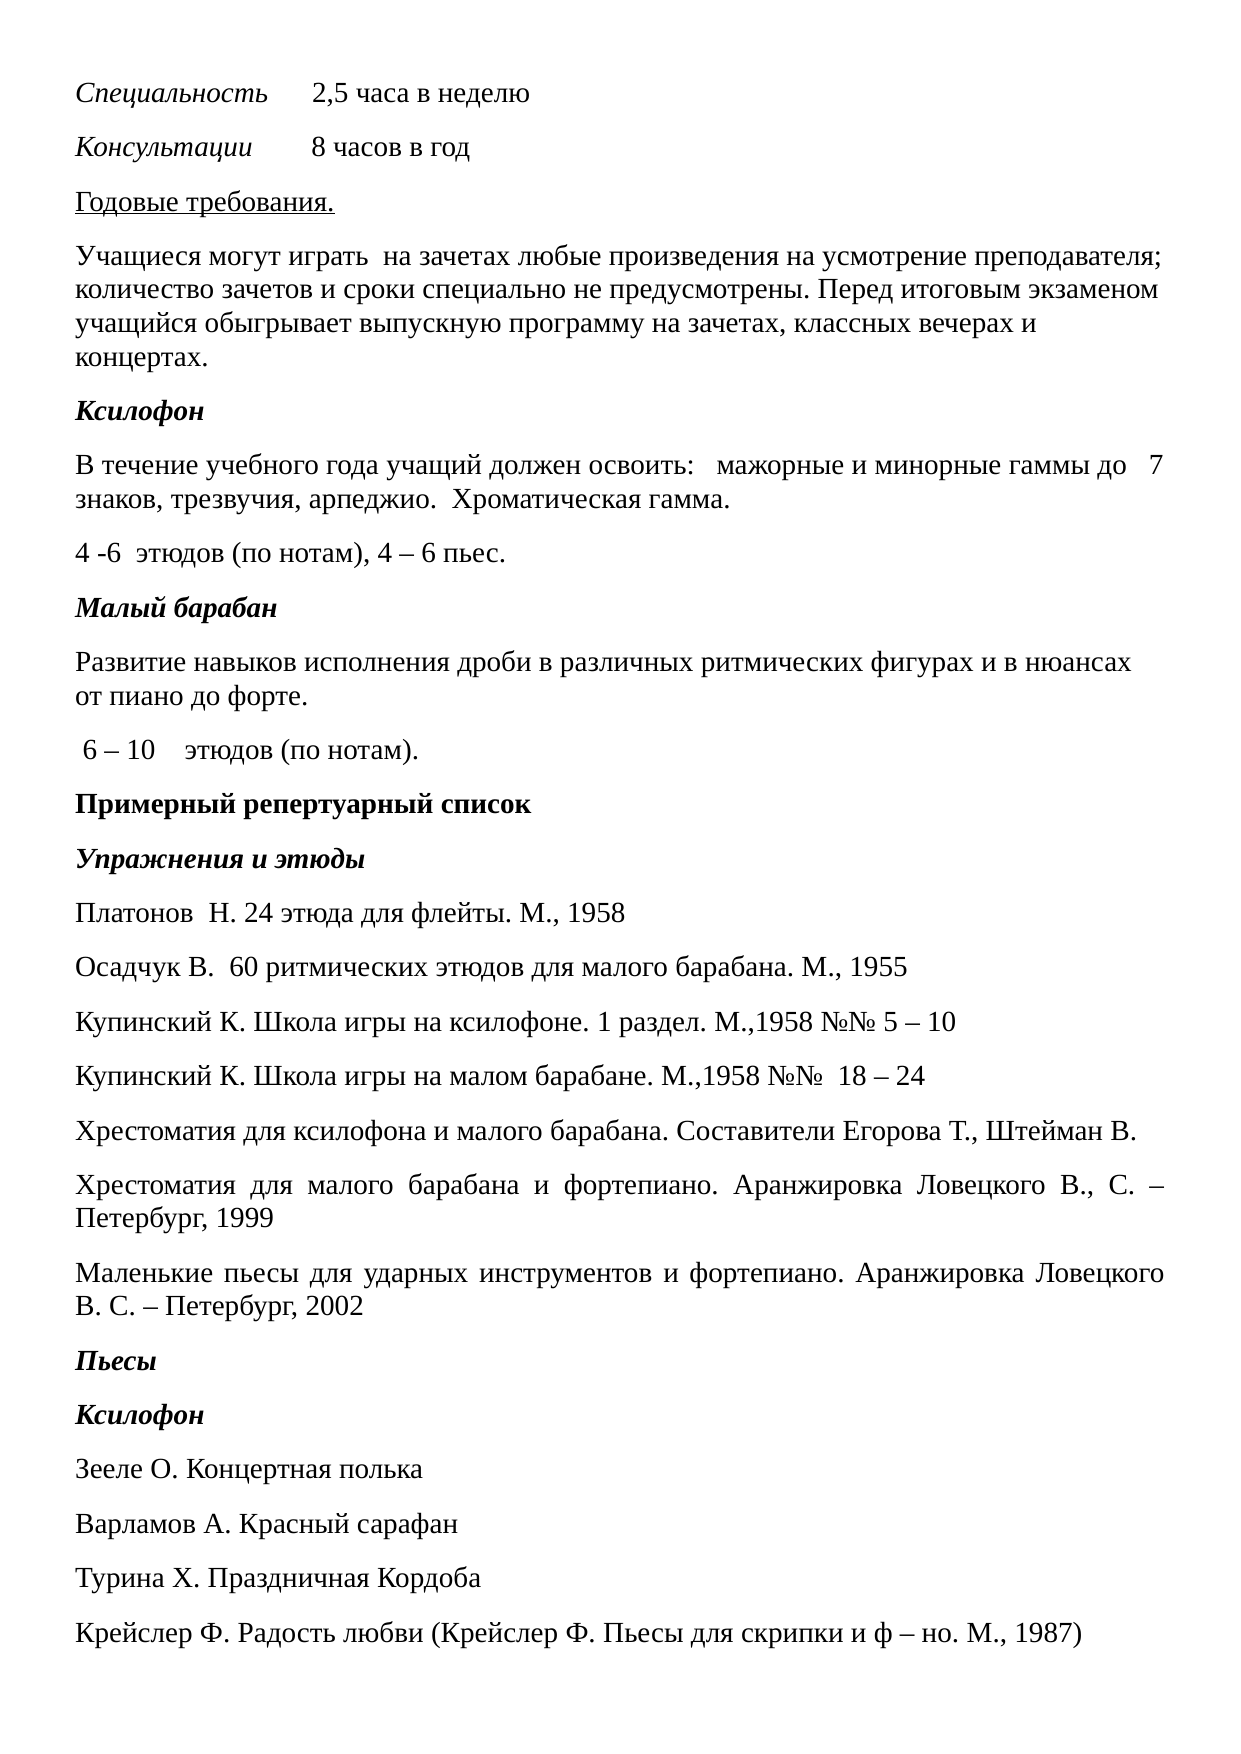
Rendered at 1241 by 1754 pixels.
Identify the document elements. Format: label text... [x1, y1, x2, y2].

text Ксилофон [75, 1397, 1165, 1431]
text Крейслер Ф. Радость любви (Крейслер Ф. Пьесы для скрипки и ф – но. М., 1987) [75, 1615, 1165, 1648]
text 6 – 10 этюдов (по нотам). [75, 732, 1165, 766]
text Маленькие пьесы для ударных инструментов и фортепиано. Аранжировка Ловецкого В. С. – Петербург, 2002 [75, 1255, 1165, 1322]
text Консультации 8 часов в год [75, 129, 1165, 163]
text Ксилофон [75, 393, 1165, 427]
text Хрестоматия для малого барабана и фортепиано. Аранжировка Ловецкого В., С. – Петербург, 1999 [75, 1167, 1165, 1234]
text В течение учебного года учащий должен освоить: мажорные и минорные гаммы до 7 знаков, трезвучия, арпеджио. Хроматическая гамма. [75, 447, 1165, 514]
text Зееле О. Концертная полька [75, 1452, 1165, 1485]
text Осадчук В. 60 ритмических этюдов для малого барабана. М., 1955 [75, 949, 1165, 983]
text Развитие навыков исполнения дроби в различных ритмических фигурах и в нюансах от пиано до форте. [75, 644, 1165, 711]
text Турина Х. Праздничная Кордоба [75, 1560, 1165, 1594]
text Примерный репертуарный список [75, 786, 1165, 820]
text Годовые требования. [75, 184, 1165, 217]
text Упражнения и этюды [75, 841, 1165, 874]
text Купинский К. Школа игры на ксилофоне. 1 раздел. М.,1958 №№ 5 – 10 [75, 1004, 1165, 1037]
text Варламов А. Красный сарафан [75, 1506, 1165, 1539]
text Хрестоматия для ксилофона и малого барабана. Составители Егорова Т., Штейман В. [75, 1113, 1165, 1146]
text 4 -6 этюдов (по нотам), 4 – 6 пьес. [75, 535, 1165, 569]
text Пьесы [75, 1343, 1165, 1376]
text Специальность 2,5 часа в неделю [75, 75, 1165, 108]
text Учащиеся могут играть на зачетах любые произведения на усмотрение преподавателя; количество зачетов и сроки специально не предусмотрены. Перед итоговым экзаменом учащийся обыгрывает выпускную программу на зачетах, классных вечерах и концертах. [75, 238, 1165, 372]
text Платонов Н. 24 этюда для флейты. М., 1958 [75, 895, 1165, 929]
text Купинский К. Школа игры на малом барабане. М.,1958 №№ 18 – 24 [75, 1058, 1165, 1092]
text Малый барабан [75, 590, 1165, 623]
